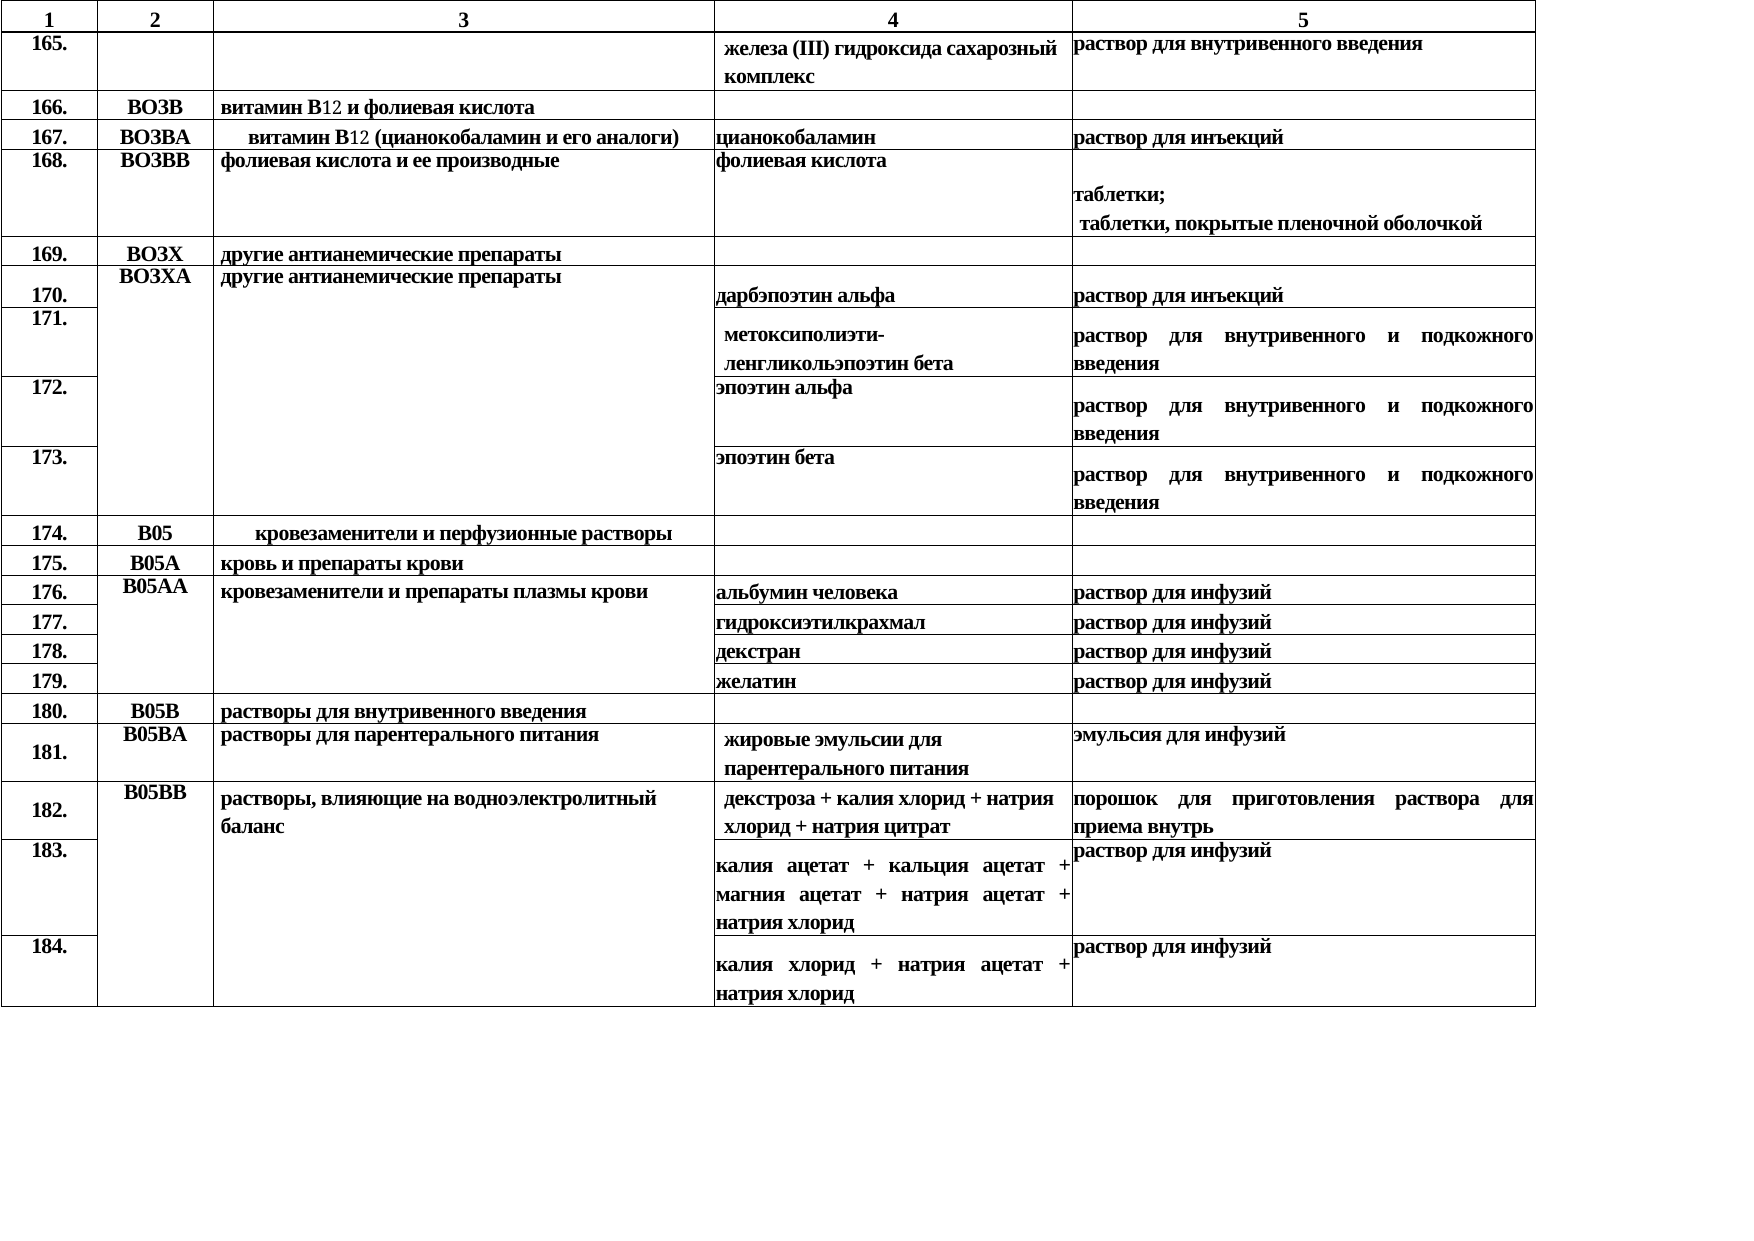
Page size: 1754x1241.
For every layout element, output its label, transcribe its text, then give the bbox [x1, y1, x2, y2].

table_cell В05А [98, 546, 213, 575]
table_cell ВОЗХА [98, 266, 213, 515]
table_header 4 [715, 1, 1072, 31]
table_cell витамин В12 (цианокобаламин и его аналоги) [214, 120, 714, 148]
table_cell эпоэтин бета [715, 447, 1072, 515]
table_cell раствор для внутривенного и подкожного введения [1073, 447, 1535, 515]
table_cell [715, 91, 1072, 119]
table_cell 176. [2, 576, 97, 604]
table_header 2 [98, 1, 213, 31]
table_cell раствор для инфузий [1073, 664, 1535, 693]
table_cell [1073, 91, 1535, 119]
table_cell эпоэтин альфа [715, 377, 1072, 446]
table_cell раствор для инфузий [1073, 840, 1535, 935]
table_cell [715, 546, 1072, 575]
table_cell порошок для приготовления раствора для приема внутрь [1073, 782, 1535, 839]
table_cell раствор для инфузий [1073, 936, 1535, 1006]
table_cell декстран [715, 635, 1072, 663]
table_cell 173. [2, 447, 97, 515]
table_cell таблетки; таблетки, покрытые пленочной оболочкой [1073, 150, 1535, 236]
table_cell раствор для внутривенного и подкожного введения [1073, 377, 1535, 446]
table_header 3 [214, 1, 714, 31]
table_cell витамин В12 и фолиевая кислота [214, 91, 714, 119]
table_cell цианокобаламин [715, 120, 1072, 148]
table_cell 170. [2, 266, 97, 307]
table_cell гидроксиэтилкрахмал [715, 605, 1072, 634]
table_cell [1073, 33, 1535, 89]
table_header 1 [2, 1, 97, 31]
table_cell [1073, 546, 1535, 575]
table_cell кровь и препараты крови [214, 546, 714, 575]
table_cell железа (III) гидроксида сахарозный комплекс [715, 33, 1072, 89]
table_cell В05В [98, 694, 213, 723]
table_cell 165. [2, 33, 97, 89]
table_cell 180. [2, 694, 97, 723]
table_cell [715, 237, 1072, 265]
table_cell ВОЗХ [98, 237, 213, 265]
table_cell В05 [98, 516, 213, 545]
table_cell 172. [2, 377, 97, 446]
table_cell растворы для парентерального питания [214, 724, 714, 781]
table_cell фолиевая кислота [715, 150, 1072, 236]
table_cell 184. [2, 936, 97, 1006]
table_cell растворы, влияющие на водноэлектролитный баланс [214, 782, 714, 1006]
table_cell 167. [2, 120, 97, 148]
table_cell 182. [2, 782, 97, 839]
table_cell 183. [2, 840, 97, 935]
table_cell другие антианемические препараты [214, 266, 714, 515]
table_cell 178. [2, 635, 97, 663]
table_cell [715, 516, 1072, 545]
table_cell раствор для инъекций [1073, 266, 1535, 307]
table_cell ВОЗВ [98, 91, 213, 119]
table_cell [214, 33, 714, 89]
table_cell 169. [2, 237, 97, 265]
table_cell калия ацетат + кальция ацетат + магния ацетат + натрия ацетат + натрия хлорид [715, 840, 1072, 935]
table_cell растворы для внутривенного введения [214, 694, 714, 723]
table_cell кровезаменители и перфузионные растворы [214, 516, 714, 545]
table_cell 175. [2, 546, 97, 575]
table_cell раствор для инъекций [1073, 120, 1535, 148]
table_cell альбумин человека [715, 576, 1072, 604]
table_cell [1073, 694, 1535, 723]
table_cell раствор для инфузий [1073, 605, 1535, 634]
table_cell ВОЗВА [98, 120, 213, 148]
table_cell 168. [2, 150, 97, 236]
table_cell В05ВА [98, 724, 213, 781]
table_cell желатин [715, 664, 1072, 693]
table_cell калия хлорид + натрия ацетат + натрия хлорид [715, 936, 1072, 1006]
table_cell дарбэпоэтин альфа [715, 266, 1072, 307]
table_cell жировые эмульсии для парентерального питания [715, 724, 1072, 781]
table_cell [715, 694, 1072, 723]
table_cell [1073, 516, 1535, 545]
table_cell В05ВВ [98, 782, 213, 1006]
table_cell 181. [2, 724, 97, 781]
table_cell 179. [2, 664, 97, 693]
table_header 5 [1073, 1, 1535, 31]
table_cell кровезаменители и препараты плазмы крови [214, 576, 714, 693]
table_cell [1073, 237, 1535, 265]
table_cell 171. [2, 308, 97, 376]
table_cell 166. [2, 91, 97, 119]
table_cell декстроза + калия хлорид + натрия хлорид + натрия цитрат [715, 782, 1072, 839]
table_cell раствор для внутривенного и подкожного введения [1073, 308, 1535, 376]
table_cell метоксиполиэти- ленгликольэпоэтин бета [715, 308, 1072, 376]
table_cell ВОЗВВ [98, 150, 213, 236]
table_cell [98, 33, 213, 89]
table_cell 174. [2, 516, 97, 545]
table_cell 177. [2, 605, 97, 634]
table_cell раствор для инфузий [1073, 576, 1535, 604]
table_cell фолиевая кислота и ее производные [214, 150, 714, 236]
table_cell другие антианемические препараты [214, 237, 714, 265]
table_cell раствор для инфузий [1073, 635, 1535, 663]
table_cell В05АА [98, 576, 213, 693]
table_cell эмульсия для инфузий [1073, 724, 1535, 781]
